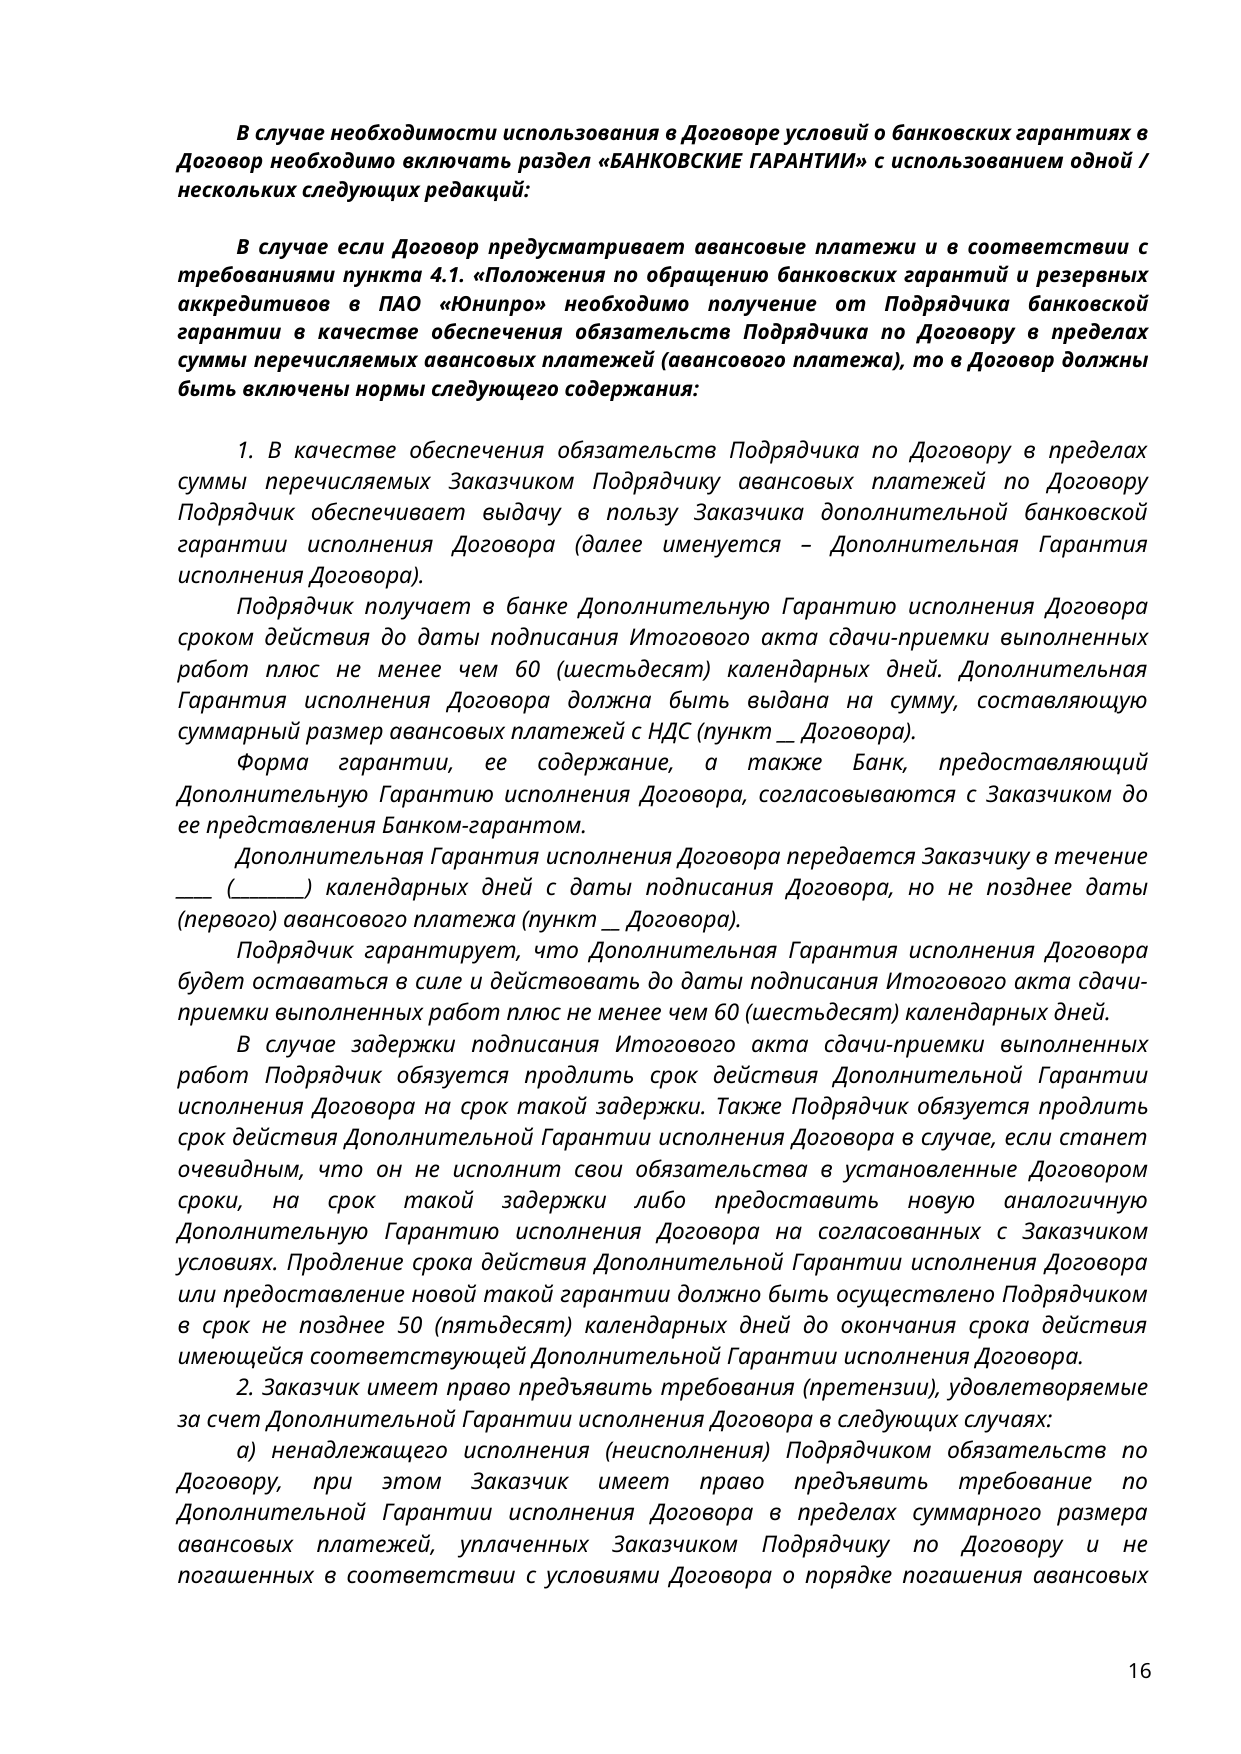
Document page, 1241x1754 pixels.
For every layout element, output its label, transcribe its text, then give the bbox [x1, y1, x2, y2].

text Форма гарантии, ее содержание, а также Банк, предоставляющий Дополнительную Гарантию исполнения Договора, согласовываются с Заказчиком до ее представления Банком-гарантом. [177, 746, 1152, 840]
text Дополнительная Гарантия исполнения Договора передается Заказчику в течение ____ (________) календарных дней с даты подписания Договора, но не позднее даты (первого) авансового платежа (пункт __ Договора). [177, 840, 1152, 934]
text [177, 1434, 1152, 1590]
subtitle В случае необходимости использования в Договоре условий о банковских гарантиях в Договор необходимо включать раздел «БАНКОВСКИЕ ГАРАНТИИ» с использованием одной / нескольких следующих редакций: [177, 118, 1152, 203]
text В случае задержки подписания Итогового акта сдачи-приемки выполненных работ Подрядчик обязуется продлить срок действия Дополнительной Гарантии исполнения Договора на срок такой задержки. Также Подрядчик обязуется продлить срок действия Дополнительной Гарантии исполнения Договора в случае, если станет очевидным, что он не исполнит свои обязательства в установленные Договором сроки, на срок такой задержки либо предоставить новую аналогичную Дополнительную Гарантию исполнения Договора на согласованных с Заказчиком условиях. Продление срока действия Дополнительной Гарантии исполнения Договора или предоставление новой такой гарантии должно быть осуществлено Подрядчиком в срок не позднее 50 (пятьдесят) календарных дней до окончания срока действия имеющейся соответствующей Дополнительной Гарантии исполнения Договора. [177, 1027, 1152, 1371]
subtitle В случае если Договор предусматривает авансовые платежи и в соответствии с требованиями пункта 4.1. «Положения по обращению банковских гарантий и резервных аккредитивов в ПАО «Юнипро» необходимо получение от Подрядчика банковской гарантии в качестве обеспечения обязательств Подрядчика по Договору в пределах суммы перечисляемых авансовых платежей (авансового платежа), то в Договор должны быть включены нормы следующего содержания: [177, 232, 1152, 402]
text 2. Заказчик имеет право предъявить требования (претензии), удовлетворяемые за счет Дополнительной Гарантии исполнения Договора в следующих случаях: [177, 1371, 1152, 1434]
text Подрядчик гарантирует, что Дополнительная Гарантия исполнения Договора будет оставаться в силе и действовать до даты подписания Итогового акта сдачи-приемки выполненных работ плюс не менее чем 60 (шестьдесят) календарных дней. [177, 934, 1152, 1027]
text 1. В качестве обеспечения обязательств Подрядчика по Договору в пределах суммы перечисляемых Заказчиком Подрядчику авансовых платежей по Договору Подрядчик обеспечивает выдачу в пользу Заказчика дополнительной банковской гарантии исполнения Договора (далее именуется – Дополнительная Гарантия исполнения Договора). [177, 434, 1152, 590]
text Подрядчик получает в банке Дополнительную Гарантию исполнения Договора сроком действия до даты подписания Итогового акта сдачи-приемки выполненных работ плюс не менее чем 60 (шестьдесят) календарных дней. Дополнительная Гарантия исполнения Договора должна быть выдана на сумму, составляющую суммарный размер авансовых платежей с НДС (пункт __ Договора). [177, 590, 1152, 746]
